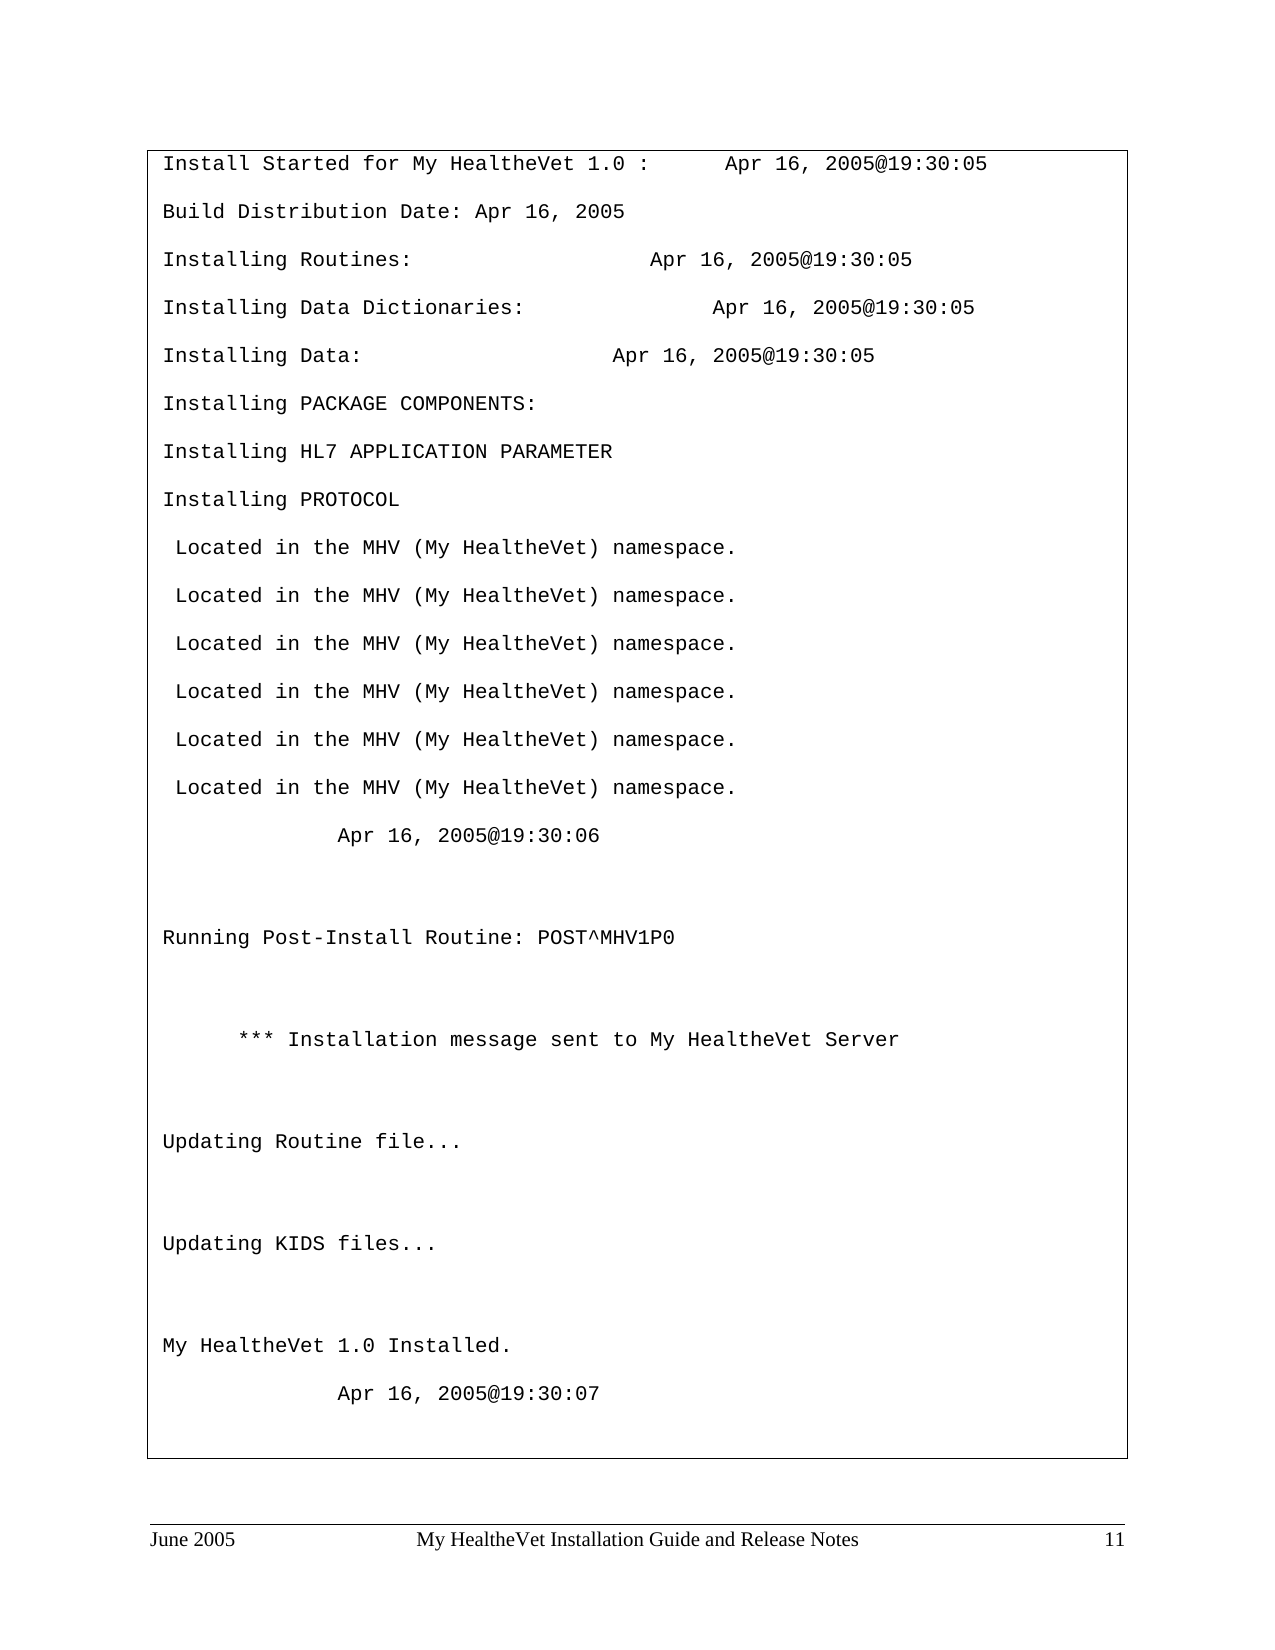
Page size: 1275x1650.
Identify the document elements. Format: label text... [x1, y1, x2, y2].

text Located in the MHV (My HealtheVet) namespace. [148, 630, 1127, 657]
text Located in the MHV (My HealtheVet) namespace. [148, 678, 1127, 705]
text *** Installation message sent to My HealtheVet Server [148, 1026, 1127, 1053]
text Apr 16, 2005@19:30:06 [148, 822, 1127, 849]
text Updating Routine file... [148, 1128, 1127, 1155]
text Apr 16, 2005@19:30:07 [148, 1380, 1127, 1406]
text Located in the MHV (My HealtheVet) namespace. [148, 774, 1127, 801]
text Build Distribution Date: Apr 16, 2005 [148, 198, 1127, 225]
text Running Post-Install Routine: POST^MHV1P0 [148, 924, 1127, 951]
text Installing HL7 APPLICATION PARAMETER [148, 438, 1127, 465]
text My HealtheVet 1.0 Installed. [148, 1332, 1127, 1358]
text Located in the MHV (My HealtheVet) namespace. [148, 726, 1127, 753]
text Installing Data: Apr 16, 2005@19:30:05 [148, 342, 1127, 369]
text Installing Routines: Apr 16, 2005@19:30:05 [148, 246, 1127, 273]
text Located in the MHV (My HealtheVet) namespace. [148, 534, 1127, 561]
text Installing PACKAGE COMPONENTS: [148, 390, 1127, 417]
text Installing PROTOCOL [148, 486, 1127, 513]
text Located in the MHV (My HealtheVet) namespace. [148, 582, 1127, 609]
text Install Started for My HealtheVet 1.0 : Apr 16, 2005@19:30:05 [148, 151, 1127, 177]
text Updating KIDS files... [148, 1230, 1127, 1257]
text Installing Data Dictionaries: Apr 16, 2005@19:30:05 [148, 294, 1127, 321]
